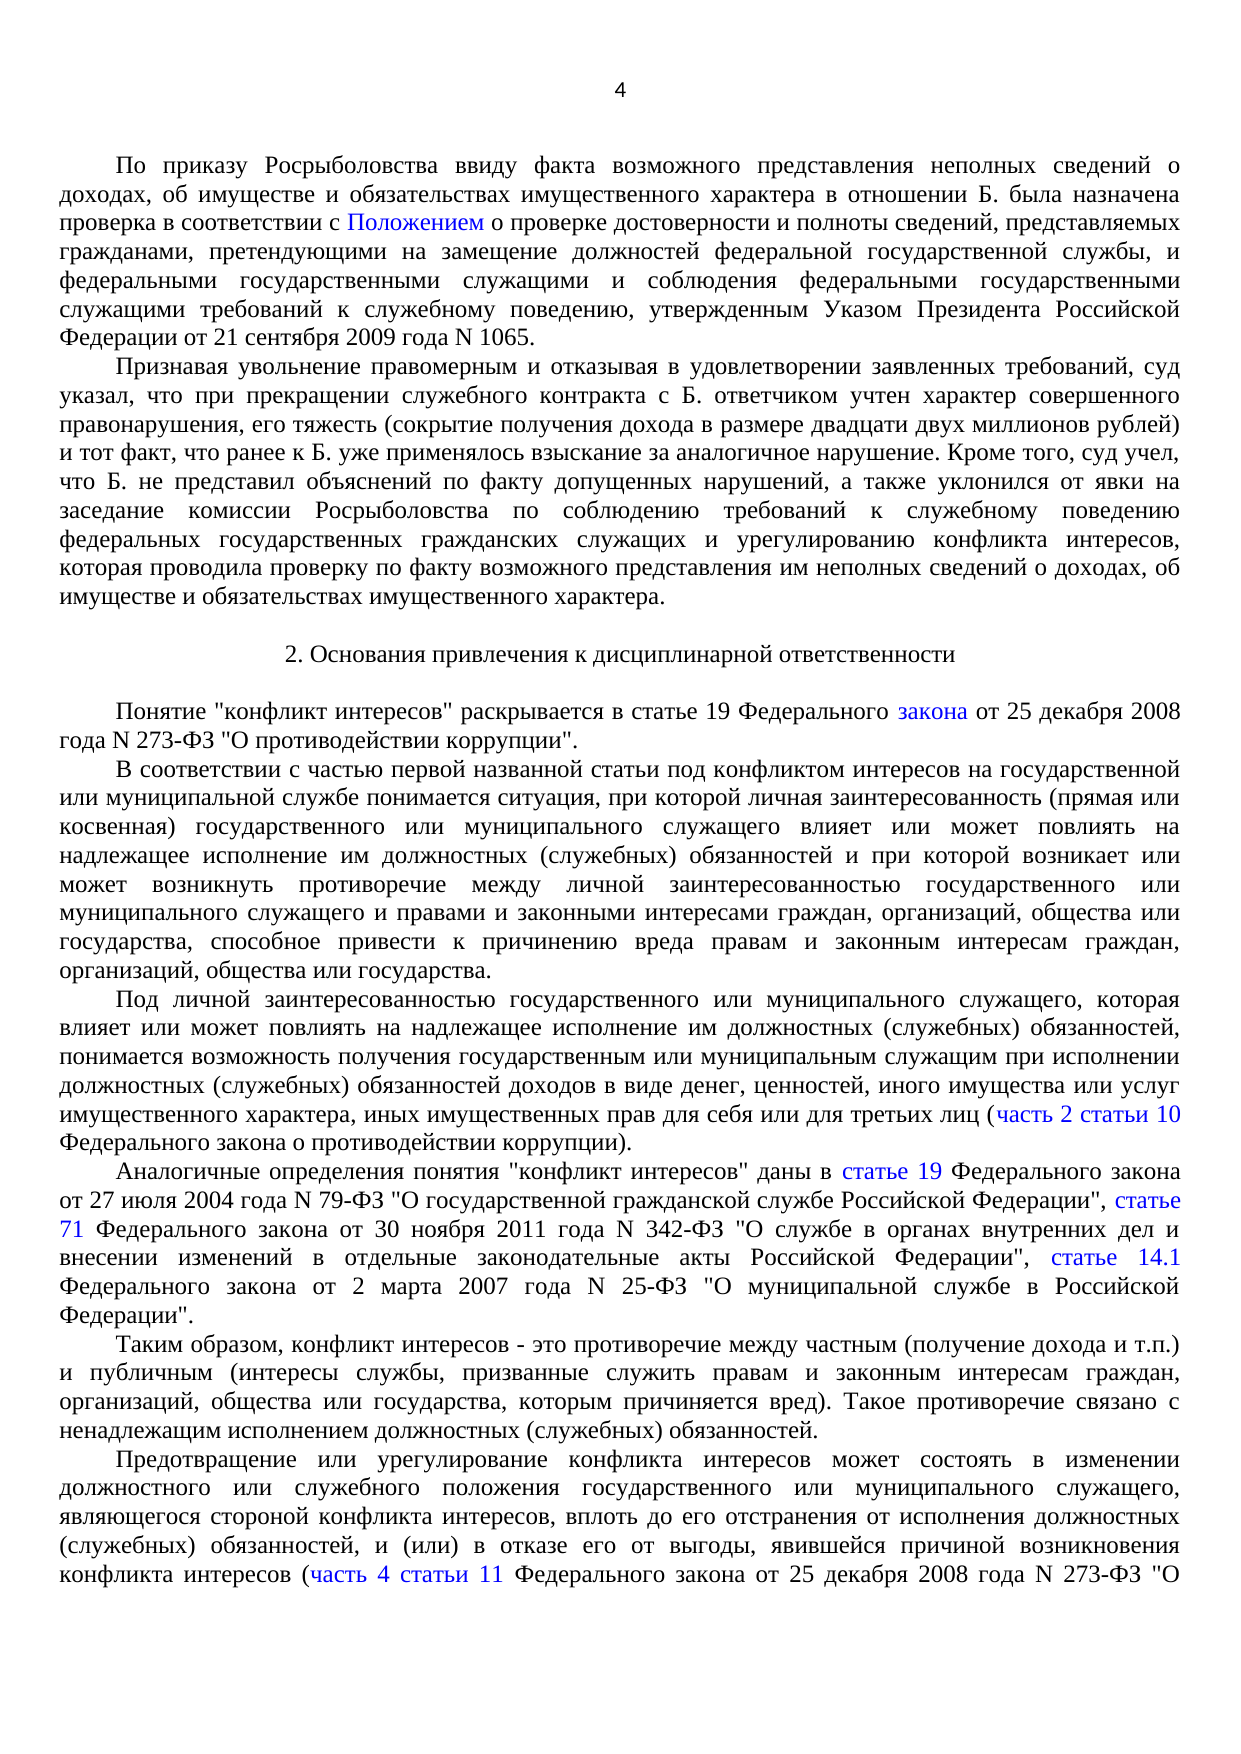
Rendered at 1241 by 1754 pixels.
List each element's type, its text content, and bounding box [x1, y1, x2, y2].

text В соответствии с частью первой названной статьи под конфликтом интересов на государственной или муниципальной службе понимается ситуация, при которой личная заинтересованность (прямая или косвенная) государственного или муниципального служащего влияет или может повлиять на надлежащее исполнение им должностных (служебных) обязанностей и при которой возникает или может возникнуть противоречие между личной заинтересованностью государственного или муниципального служащего и правами и законными интересами граждан, организаций, общества или государства, способное привести к причинению вреда правам и законным интересам граждан, организаций, общества или государства. [59, 754, 1181, 984]
text Понятие "конфликт интересов" раскрывается в статье 19 Федерального закона от 25 декабря 2008 года N 273-ФЗ "О противодействии коррупции". [59, 696, 1181, 754]
text Таким образом, конфликт интересов - это противоречие между частным (получение дохода и т.п.) и публичным (интересы службы, призванные служить правам и законным интересам граждан, организаций, общества или государства, которым причиняется вред). Такое противоречие связано с ненадлежащим исполнением должностных (служебных) обязанностей. [59, 1329, 1181, 1444]
text 2. Основания привлечения к дисциплинарной ответственности [59, 639, 1181, 667]
text Под личной заинтересованностью государственного или муниципального служащего, которая влияет или может повлиять на надлежащее исполнение им должностных (служебных) обязанностей, понимается возможность получения государственным или муниципальным служащим при исполнении должностных (служебных) обязанностей доходов в виде денег, ценностей, иного имущества или услуг имущественного характера, иных имущественных прав для себя или для третьих лиц (часть 2 статьи 10 Федерального закона о противодействии коррупции). [59, 984, 1181, 1156]
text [59, 1444, 1181, 1587]
text Признавая увольнение правомерным и отказывая в удовлетворении заявленных требований, суд указал, что при прекращении служебного контракта с Б. ответчиком учтен характер совершенного правонарушения, его тяжесть (сокрытие получения дохода в размере двадцати двух миллионов рублей) и тот факт, что ранее к Б. уже применялось взыскание за аналогичное нарушение. Кроме того, суд учел, что Б. не представил объяснений по факту допущенных нарушений, а также уклонился от явки на заседание комиссии Росрыболовства по соблюдению требований к служебному поведению федеральных государственных гражданских служащих и урегулированию конфликта интересов, которая проводила проверку по факту возможного представления им неполных сведений о доходах, об имуществе и обязательствах имущественного характера. [59, 351, 1181, 610]
text По приказу Росрыболовства ввиду факта возможного представления неполных сведений о доходах, об имуществе и обязательствах имущественного характера в отношении Б. была назначена проверка в соответствии с Положением о проверке достоверности и полноты сведений, представляемых гражданами, претендующими на замещение должностей федеральной государственной службы, и федеральными государственными служащими и соблюдения федеральными государственными служащими требований к служебному поведению, утвержденным Указом Президента Российской Федерации от 21 сентября 2009 года N 1065. [59, 150, 1181, 351]
text Аналогичные определения понятия "конфликт интересов" даны в статье 19 Федерального закона от 27 июля 2004 года N 79-ФЗ "О государственной гражданской службе Российской Федерации", статье 71 Федерального закона от 30 ноября 2011 года N 342-ФЗ "О службе в органах внутренних дел и внесении изменений в отдельные законодательные акты Российской Федерации", статье 14.1 Федерального закона от 2 марта 2007 года N 25-ФЗ "О муниципальной службе в Российской Федерации". [59, 1156, 1181, 1329]
